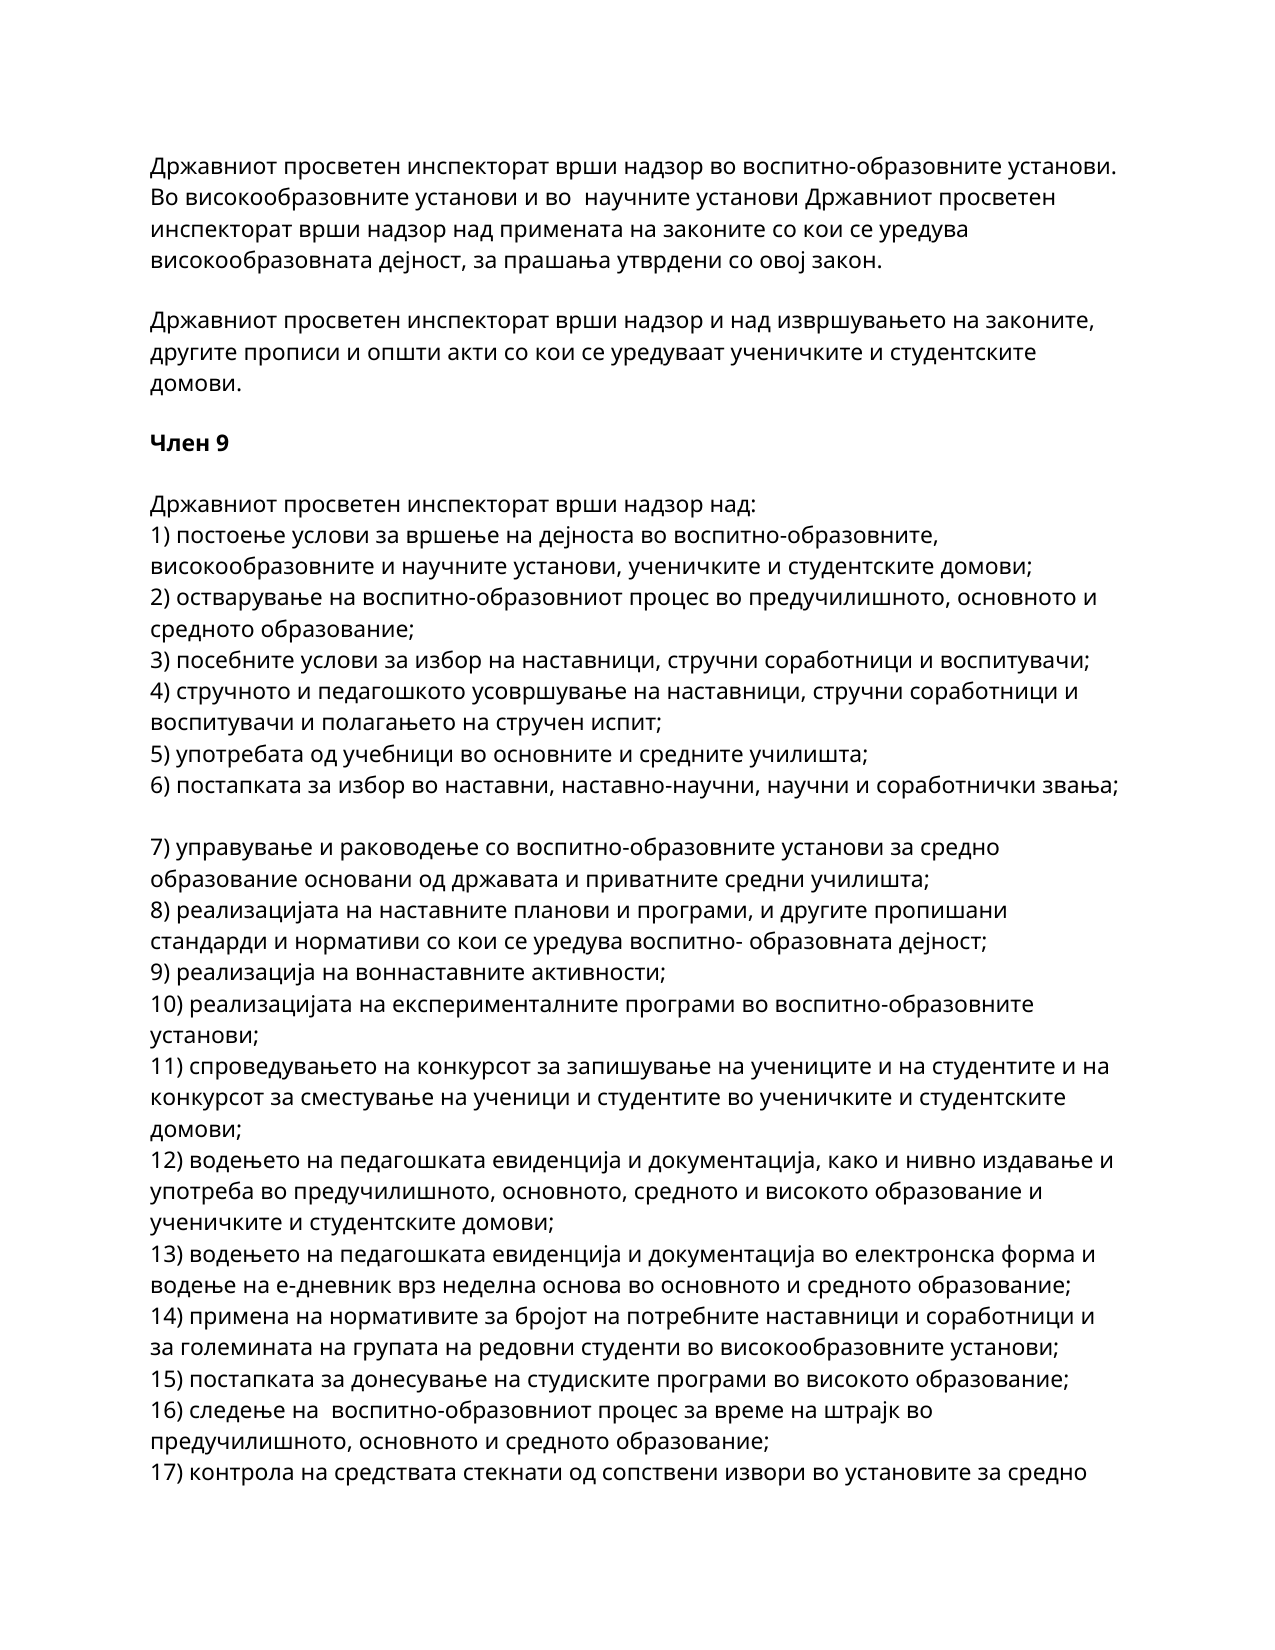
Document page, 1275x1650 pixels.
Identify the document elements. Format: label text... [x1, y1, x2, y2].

subtitle Член 9 [150, 427, 1125, 458]
text Државниот просветен инспекторат врши надзор и над извршувањето на законите, другите прописи и општи акти со кои се уредуваат ученичките и студентските домови. [150, 304, 1125, 398]
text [150, 487, 1125, 1487]
text Државниот просветен инспекторат врши надзор во воспитно-образовните установи. Во високообразовните установи и во научните установи Државниот просветен инспекторат врши надзор над примената на законите со кои се уредува високообразовната дејност, за прашања утврдени со овој закон. [150, 150, 1125, 275]
